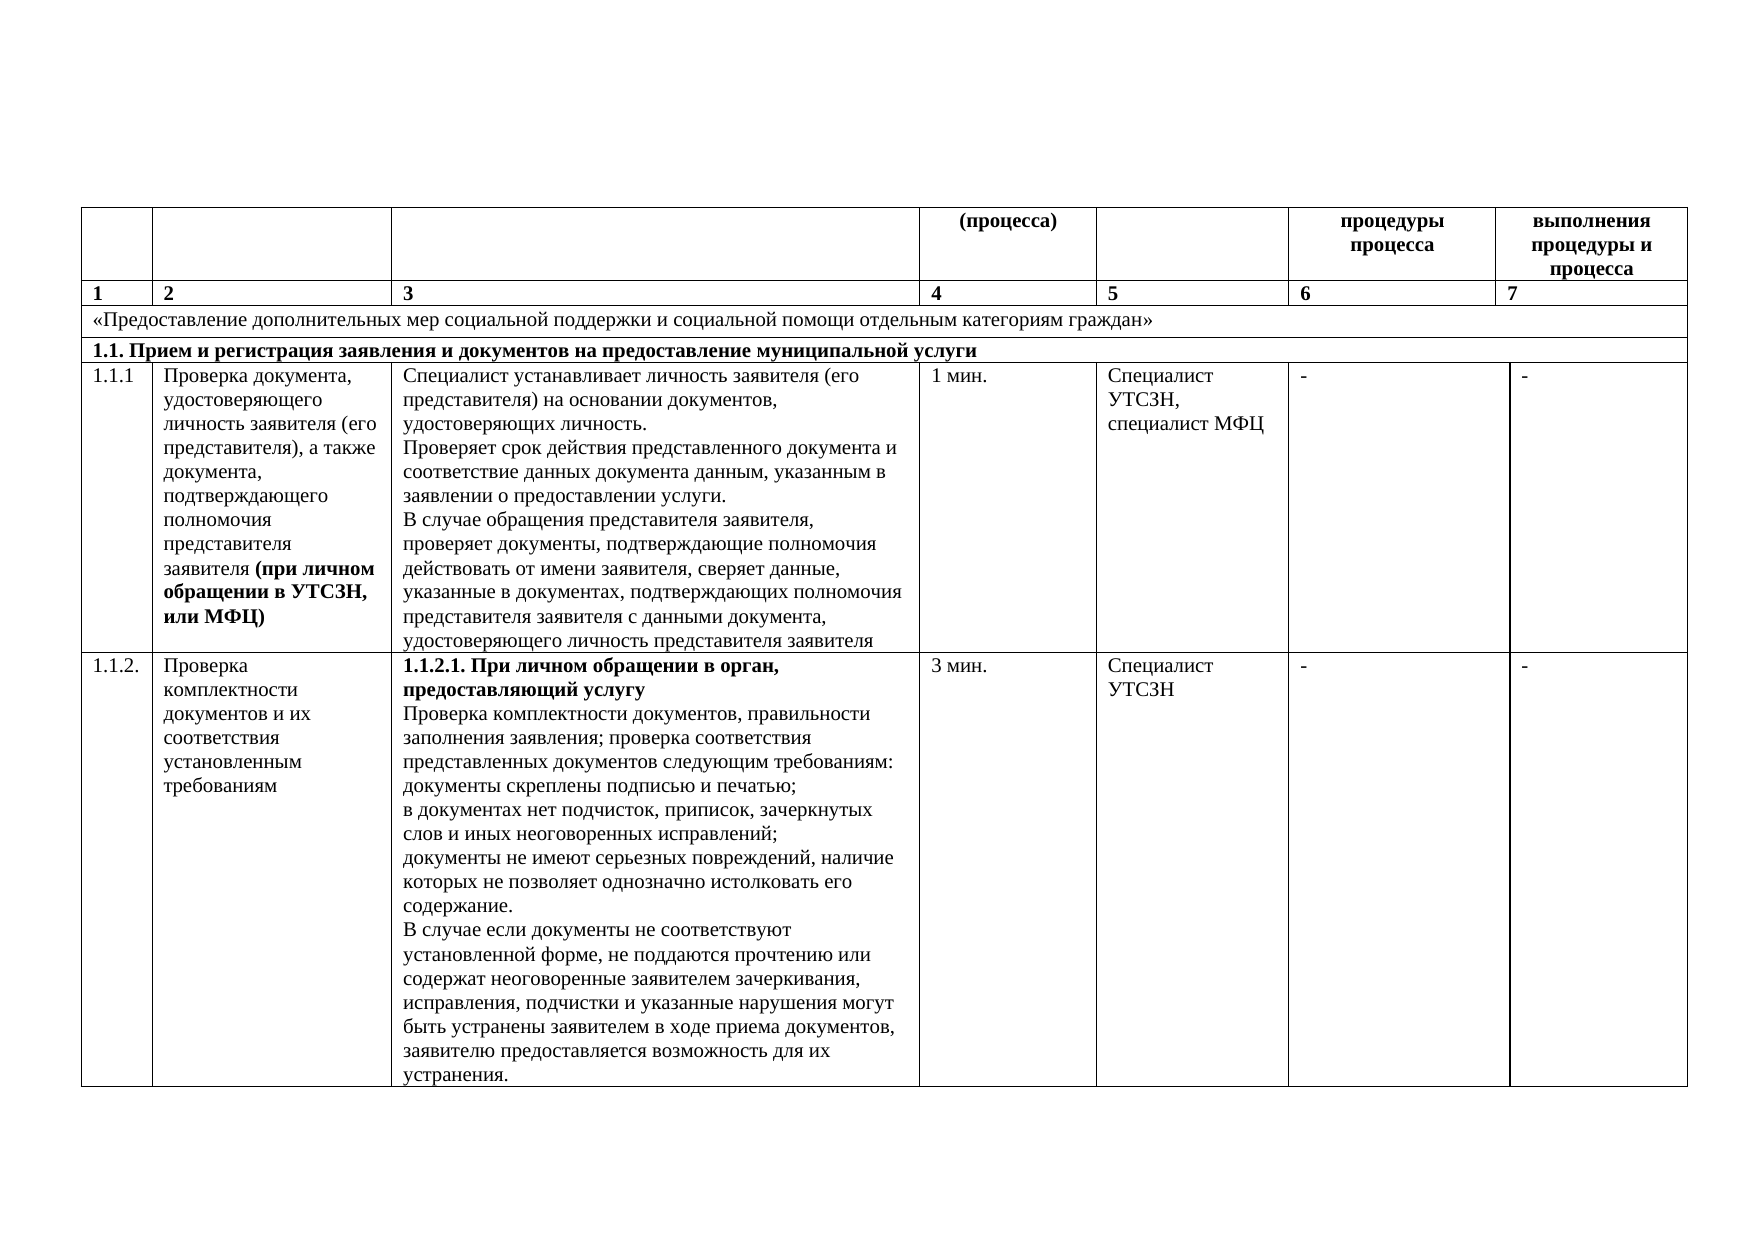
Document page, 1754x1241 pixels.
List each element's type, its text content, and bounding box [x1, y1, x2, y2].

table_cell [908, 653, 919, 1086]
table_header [392, 208, 919, 280]
table_cell Специалист УТСЗН [1097, 653, 1288, 1086]
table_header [1097, 208, 1288, 280]
table_cell 7 [1496, 281, 1687, 305]
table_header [1496, 208, 1687, 280]
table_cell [153, 653, 391, 1086]
table_cell 1 мин. [920, 363, 1096, 652]
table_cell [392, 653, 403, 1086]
table_cell 1 [82, 281, 152, 305]
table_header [920, 208, 1096, 280]
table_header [1289, 208, 1495, 280]
table_cell 3 мин. [920, 653, 1096, 1086]
table_header № п/п [82, 208, 152, 280]
table_cell - [1289, 653, 1509, 1086]
table_cell Специалист устанавливает личность заявителя (его представителя) на основании документов, удостоверяющих личность. Проверяет срок действия представленного документа и соответствие данных документа данным, указанным в заявлении о предоставлении услуги. В случае обращения представителя заявителя, проверяет документы, подтверждающие полномочия действовать от имени заявителя, сверяет данные, указанные в документах, подтверждающих полномочия представителя заявителя с данными документа, удостоверяющего личность представителя заявителя [392, 363, 919, 652]
table_cell 5 [1097, 281, 1288, 305]
table_cell 1.1. Прием и регистрация заявления и документов на предоставление муниципальной услуги [82, 338, 1687, 362]
table_cell Специалист УТСЗН, специалист МФЦ [1097, 363, 1288, 652]
table_cell «Предоставление дополнительных мер социальной поддержки и социальной помощи отдельным категориям граждан» [82, 306, 1687, 337]
table_cell - [1289, 363, 1509, 652]
table_cell 4 [920, 281, 1096, 305]
table_cell 3 [392, 281, 919, 305]
table_cell - [1511, 653, 1687, 1086]
table_cell - [1511, 363, 1687, 652]
table_cell 1.1.2. [82, 653, 152, 1086]
table_cell Проверка документа, удостоверяющего личность заявителя (его представителя), а также документа, подтверждающего полномочия представителя заявителя (при личном обращении в УТСЗН, или МФЦ) [153, 363, 391, 652]
table_cell 2 [153, 281, 391, 305]
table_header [153, 208, 391, 280]
table_cell 1.1.1 [82, 363, 152, 652]
table_cell 6 [1289, 281, 1495, 305]
